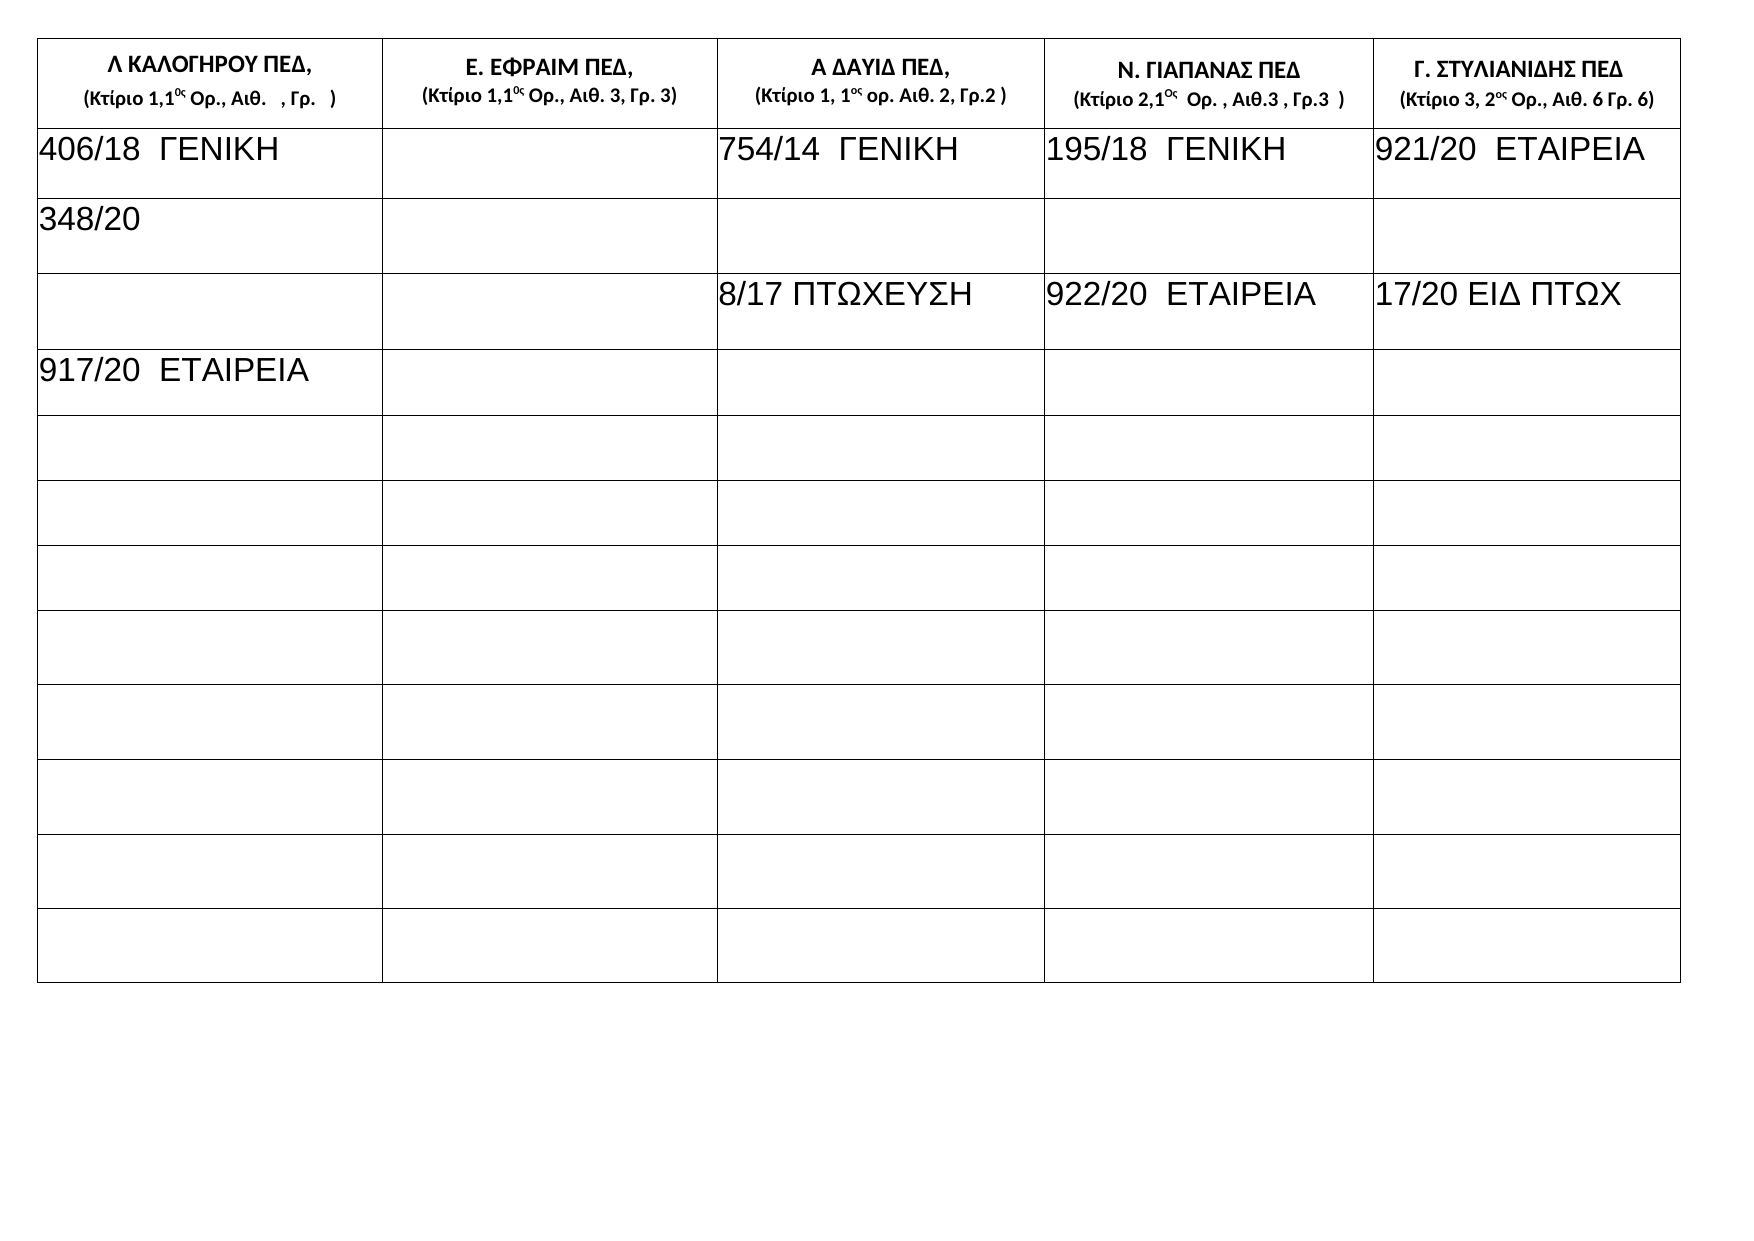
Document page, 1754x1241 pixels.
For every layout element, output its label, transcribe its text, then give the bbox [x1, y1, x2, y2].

table_cell [383, 611, 717, 684]
table_cell [718, 199, 1044, 273]
table_header Ν. ΓΙΑΠΑΝΑΣ ΠΕΔ (Κτίριο 2,1Ος Ορ. , Αιθ.3 , Γρ.3 ) [1045, 39, 1373, 127]
table_cell [383, 274, 717, 349]
table_cell [383, 199, 717, 273]
table_cell [383, 481, 717, 545]
table_cell [38, 909, 382, 982]
table_cell 8/17 ΠΤΩΧΕΥΣΗ [718, 274, 1044, 349]
table_cell [383, 685, 717, 759]
table_cell [1045, 685, 1373, 759]
table_cell [38, 274, 382, 349]
table_cell [38, 760, 382, 833]
table_cell [718, 909, 1044, 982]
table_cell [38, 546, 382, 610]
table_cell [38, 611, 382, 684]
table_cell [1045, 481, 1373, 545]
table_cell [1045, 611, 1373, 684]
table_cell [1374, 760, 1680, 833]
table_cell [718, 685, 1044, 759]
table_cell [1374, 611, 1680, 684]
table_cell 917/20 ΕΤΑΙΡΕΙΑ [38, 350, 382, 415]
table_cell [38, 416, 382, 479]
table_cell [38, 835, 382, 908]
table_cell [1374, 199, 1680, 273]
table_cell [1374, 350, 1680, 415]
table_cell 922/20 ΕΤΑΙΡΕΙΑ [1045, 274, 1373, 349]
table_cell [718, 416, 1044, 479]
table_cell [383, 835, 717, 908]
table_header Α ΔΑΥΙΔ ΠΕΔ, (Κτίριο 1, 1ος ορ. Αιθ. 2, Γρ.2 ) [718, 39, 1044, 127]
table_cell 754/14 ΓΕΝΙΚΗ [718, 129, 1044, 198]
table_cell [1374, 909, 1680, 982]
table_cell [1374, 416, 1680, 479]
table_cell [1374, 685, 1680, 759]
table_cell [1045, 416, 1373, 479]
table_cell [1374, 835, 1680, 908]
table_cell [718, 835, 1044, 908]
table_cell [1045, 909, 1373, 982]
table_cell [1374, 546, 1680, 610]
table_cell [718, 611, 1044, 684]
table_cell [383, 416, 717, 479]
table_cell 406/18 ΓΕΝΙΚΗ [38, 129, 382, 198]
table_cell 17/20 ΕΙΔ ΠΤΩΧ [1374, 274, 1680, 349]
table_cell 348/20 [38, 199, 382, 273]
table_cell [718, 546, 1044, 610]
table_cell [1045, 835, 1373, 908]
table_cell [1045, 199, 1373, 273]
table_header Λ ΚΑΛΟΓΗΡΟΥ ΠΕΔ, (Κτίριο 1,10ς Ορ., Αιθ. , Γρ. ) [38, 39, 382, 127]
table_cell 921/20 ΕΤΑΙΡΕΙΑ [1374, 129, 1680, 198]
table_cell [718, 350, 1044, 415]
table_header Γ. ΣΤΥΛΙΑΝΙΔΗΣ ΠΕΔ (Κτίριο 3, 2ος Ορ., Αιθ. 6 Γρ. 6) [1374, 39, 1680, 127]
table_cell [383, 129, 717, 198]
table_cell [718, 481, 1044, 545]
table_cell [1045, 350, 1373, 415]
table_cell [38, 481, 382, 545]
table_cell [383, 350, 717, 415]
table_cell [38, 685, 382, 759]
table_cell [1045, 546, 1373, 610]
table_cell [1374, 481, 1680, 545]
table_cell [383, 546, 717, 610]
table_header Ε. ΕΦΡΑΙΜ ΠΕΔ, (Κτίριο 1,10ς Ορ., Αιθ. 3, Γρ. 3) [383, 39, 717, 127]
table_cell [383, 760, 717, 833]
table_cell [1045, 760, 1373, 833]
table_cell [383, 909, 717, 982]
table_cell 195/18 ΓΕΝΙΚΗ [1045, 129, 1373, 198]
table_cell [718, 760, 1044, 833]
